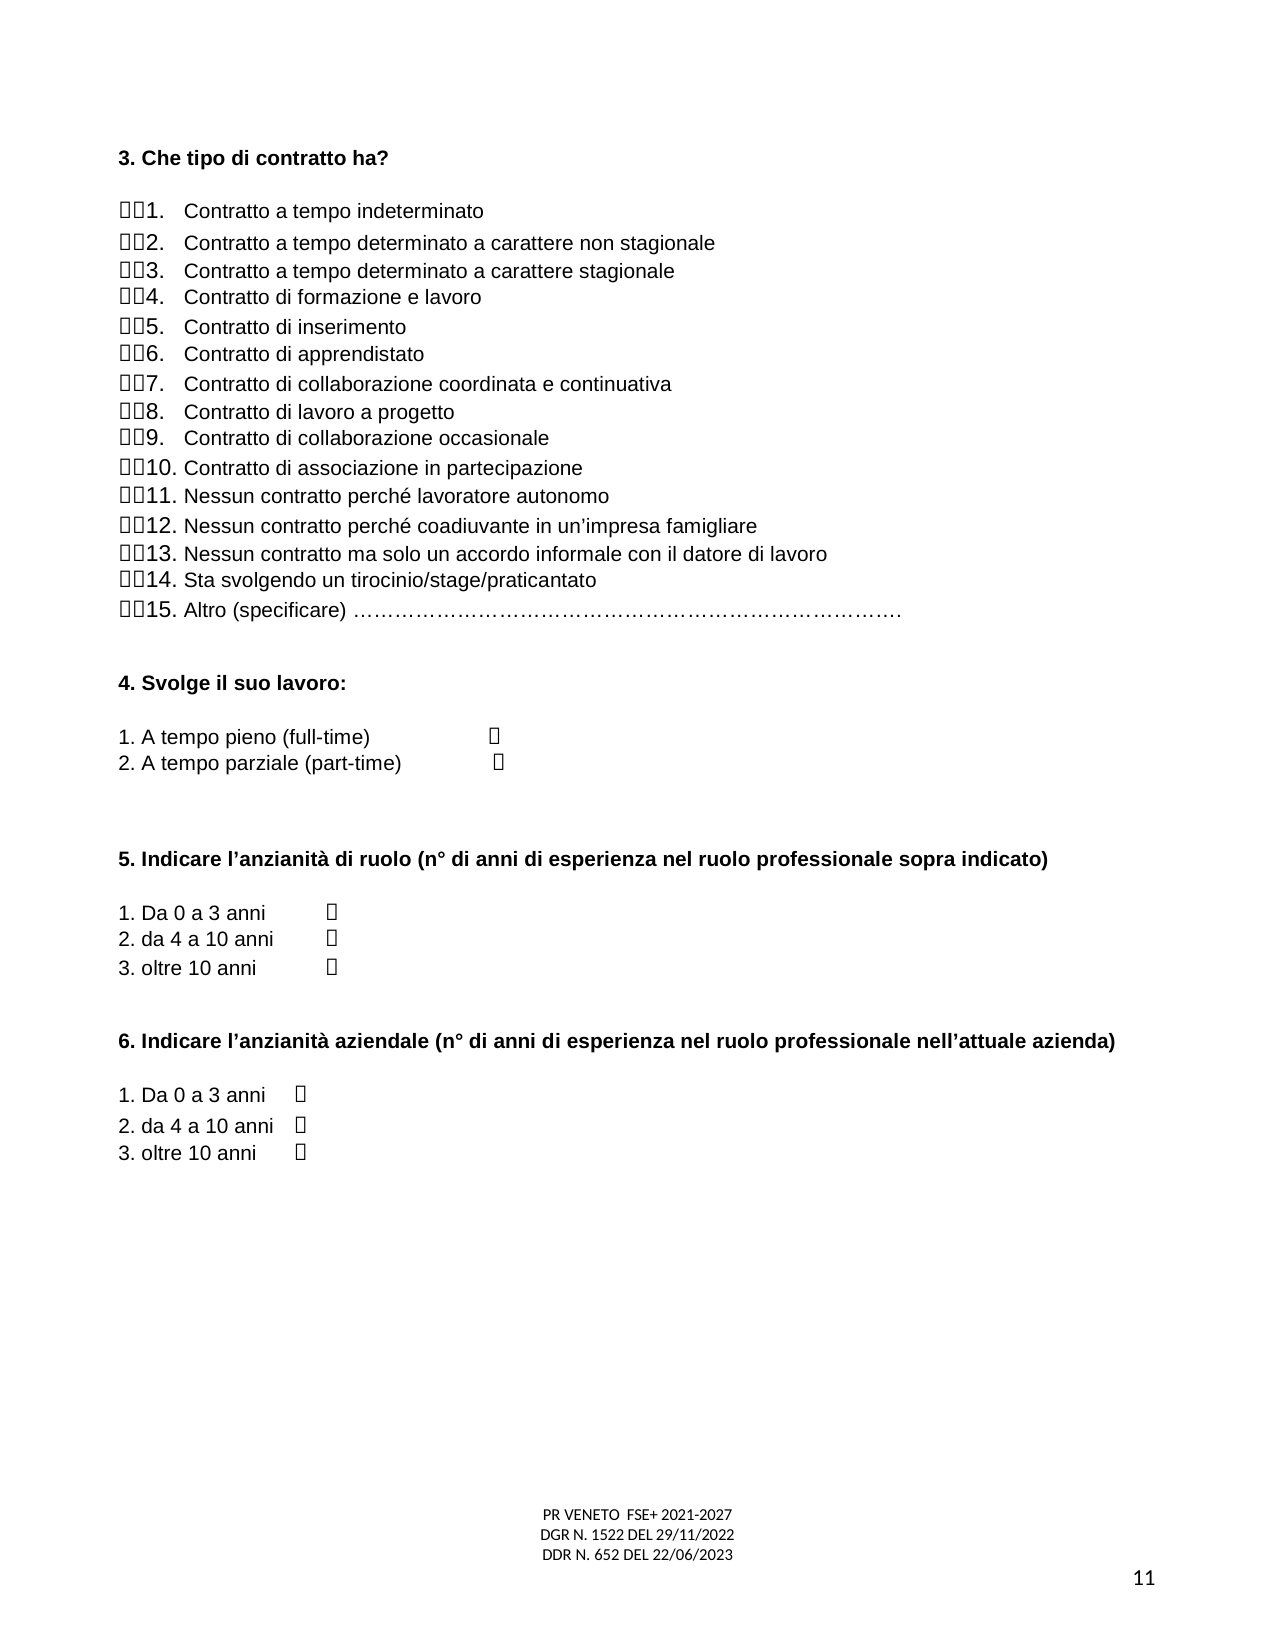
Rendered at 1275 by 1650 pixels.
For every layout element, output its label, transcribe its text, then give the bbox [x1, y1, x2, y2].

text 1. A tempo pieno (full-time)  [118, 720, 1171, 751]
text 5. Contratto di inserimento [118, 310, 1171, 341]
text 15. Altro (specificare) ……………………………………………………………………. [118, 593, 1171, 624]
text 7. Contratto di collaborazione coordinata e continuativa [118, 367, 1171, 398]
text 3. oltre 10 anni  [118, 951, 1171, 982]
text 1. Contratto a tempo indeterminato [118, 194, 1171, 226]
text 2. Contratto a tempo determinato a carattere non stagionale [118, 226, 1171, 257]
text 6. Indicare l’anzianità aziendale (n° di anni di esperienza nel ruolo professionale nell’attuale azienda) [118, 1029, 1171, 1053]
text 13. Nessun contratto ma solo un accordo informale con il datore di lavoro [118, 540, 1171, 566]
text 3. Che tipo di contratto ha? [118, 146, 1171, 170]
text 8. Contratto di lavoro a progetto [118, 398, 1171, 425]
text 2. A tempo parziale (part-time)  [118, 751, 1171, 776]
text 9. Contratto di collaborazione occasionale [118, 425, 1171, 451]
text 12. Nessun contratto perché coadiuvante in un’impresa famigliare [118, 509, 1171, 540]
text 11. Nessun contratto perché lavoratore autonomo [118, 482, 1171, 509]
text 3. oltre 10 anni  [118, 1141, 1171, 1165]
text 2. da 4 a 10 anni  [118, 927, 1171, 951]
text 4. Svolge il suo lavoro: [118, 671, 1171, 695]
text 5. Indicare l’anzianità di ruolo (n° di anni di esperienza nel ruolo professionale sopra indicato) [118, 846, 1171, 870]
text 3. Contratto a tempo determinato a carattere stagionale [118, 257, 1171, 283]
text 1. Da 0 a 3 anni  [118, 895, 1171, 927]
text 4. Contratto di formazione e lavoro [118, 283, 1171, 309]
text 10. Contratto di associazione in partecipazione [118, 451, 1171, 482]
text 14. Sta svolgendo un tirocinio/stage/praticantato [118, 566, 1171, 593]
text 1. Da 0 a 3 anni  [118, 1078, 1171, 1109]
text 6. Contratto di apprendistato [118, 341, 1171, 367]
text 2. da 4 a 10 anni  [118, 1109, 1171, 1141]
